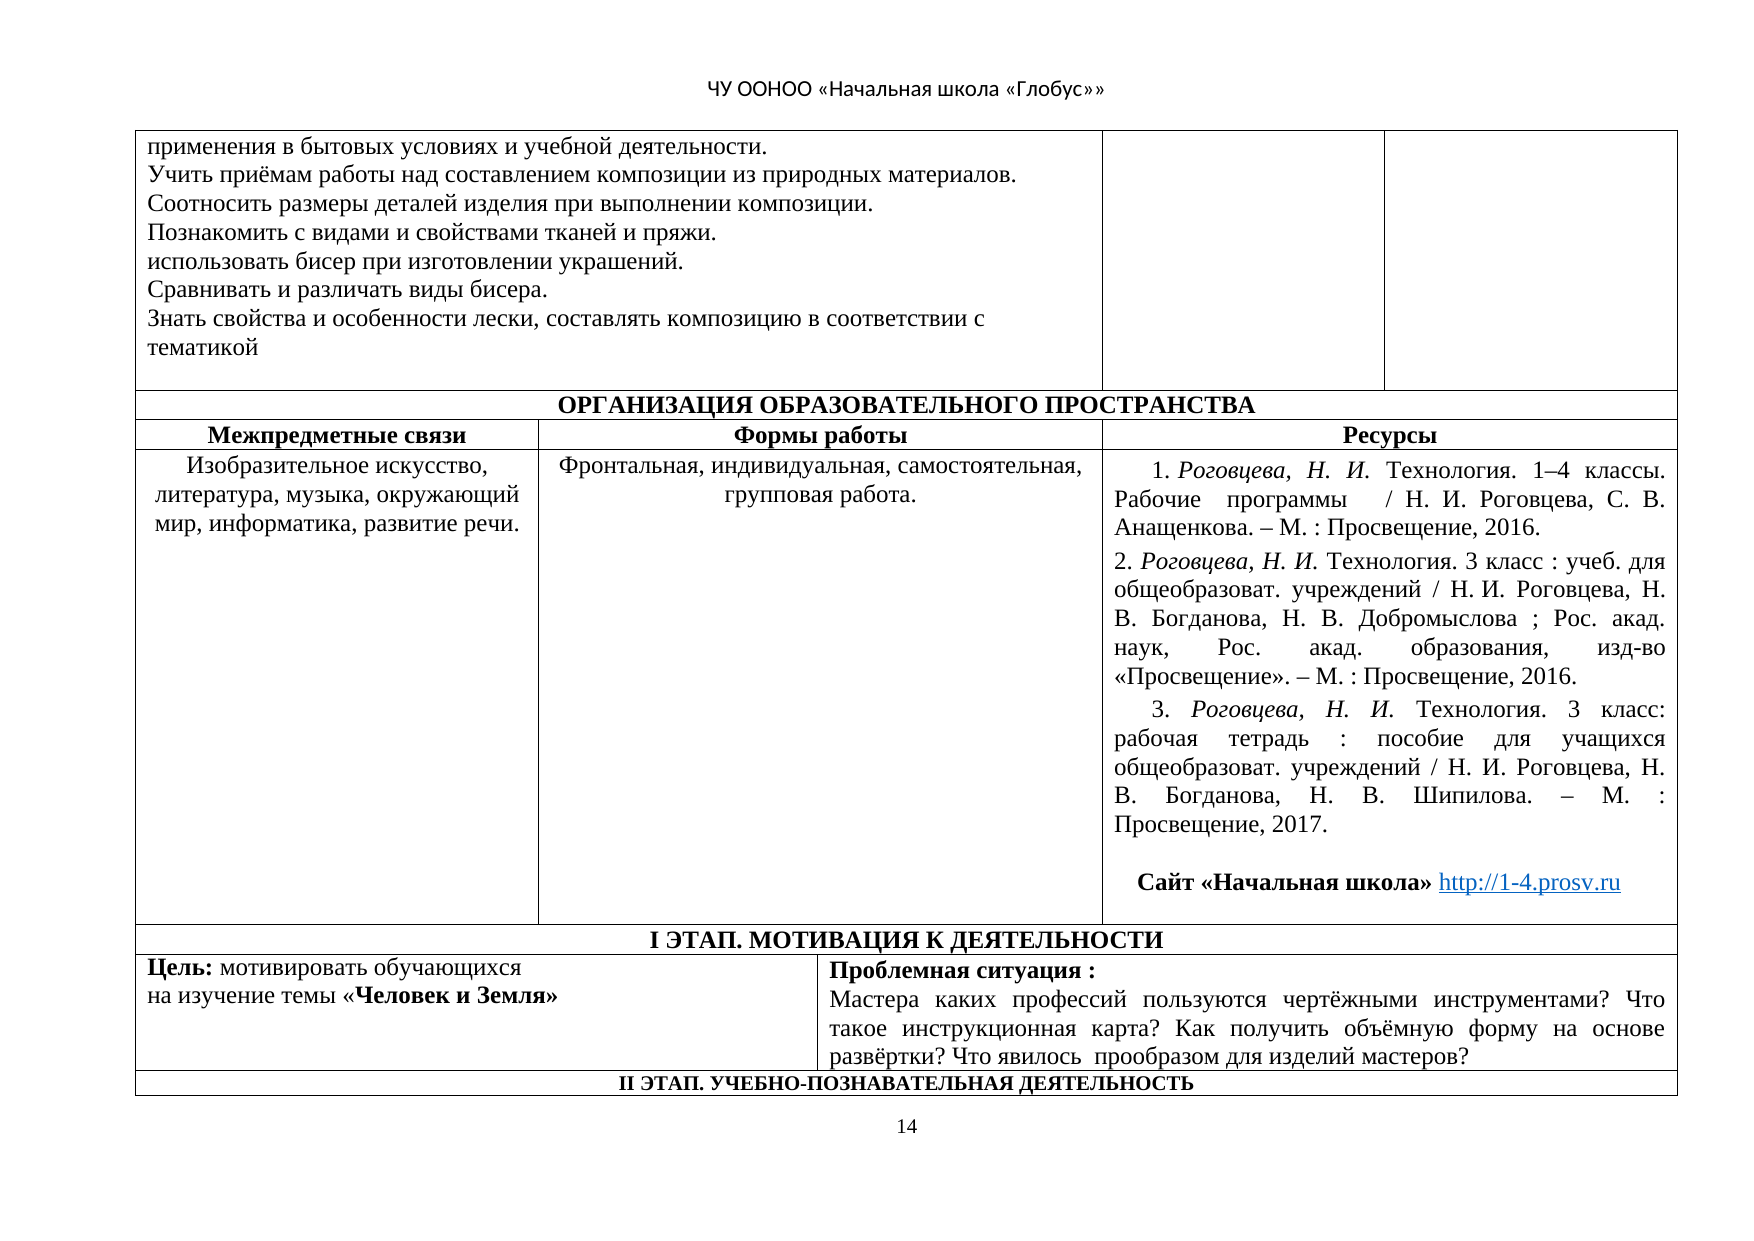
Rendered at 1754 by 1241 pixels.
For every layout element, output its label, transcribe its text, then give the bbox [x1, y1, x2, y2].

table_cell Формы работы [539, 420, 1102, 449]
table_cell Изобразительное искусство, литература, музыка, окружающий мир, информатика, развитие речи. [136, 450, 538, 924]
table_cell II этап. Учебно-познавательная деятельность [136, 1071, 1677, 1095]
table_cell Организация образовательного пространства [136, 391, 1677, 419]
table_cell Межпредметные связи [136, 420, 538, 449]
table_cell Фронтальная, индивидуальная, самостоятельная, групповая работа. [539, 450, 1102, 924]
table_cell 1. Роговцева, Н. И. Технология. 1–4 классы. Рабочие программы / Н. И. Роговцева, С. В. Анащенкова. – М. : Просвещение, 2016. 2. Роговцева, Н. И. Технология. 3 класс : учеб. для общеобразоват. учреждений / Н. И. Роговцева, Н. В. Богданова, Н. В. Добромыслова ; Рос. акад. наук, Рос. акад. образования, изд-во «Просвещение». – М. : Просвещение, 2016. 3. Роговцева, Н. И. Технология. 3 класс: рабочая тетрадь : пособие для учащихся общеобразоват. учреждений / Н. И. Роговцева, Н. В. Богданова, Н. В. Шипилова. – М. : Просвещение, 2017. Сайт «Начальная школа» http://1-4.prosv.ru [1103, 450, 1677, 924]
table_cell Проблемная ситуация : Мастера каких профессий пользуются чертёжными инструментами? Что такое инструкционная карта? Как получить объёмную форму на основе развёртки? Что явилось прообразом для изделий мастеров? [818, 955, 1677, 1070]
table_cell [136, 131, 1102, 389]
table_cell Цель: мотивировать обучающихся на изучение темы «Человек и земля» [136, 955, 817, 1070]
table_cell I этап. Мотивация к деятельности [136, 925, 1677, 954]
table_cell Ресурсы [1103, 420, 1677, 449]
